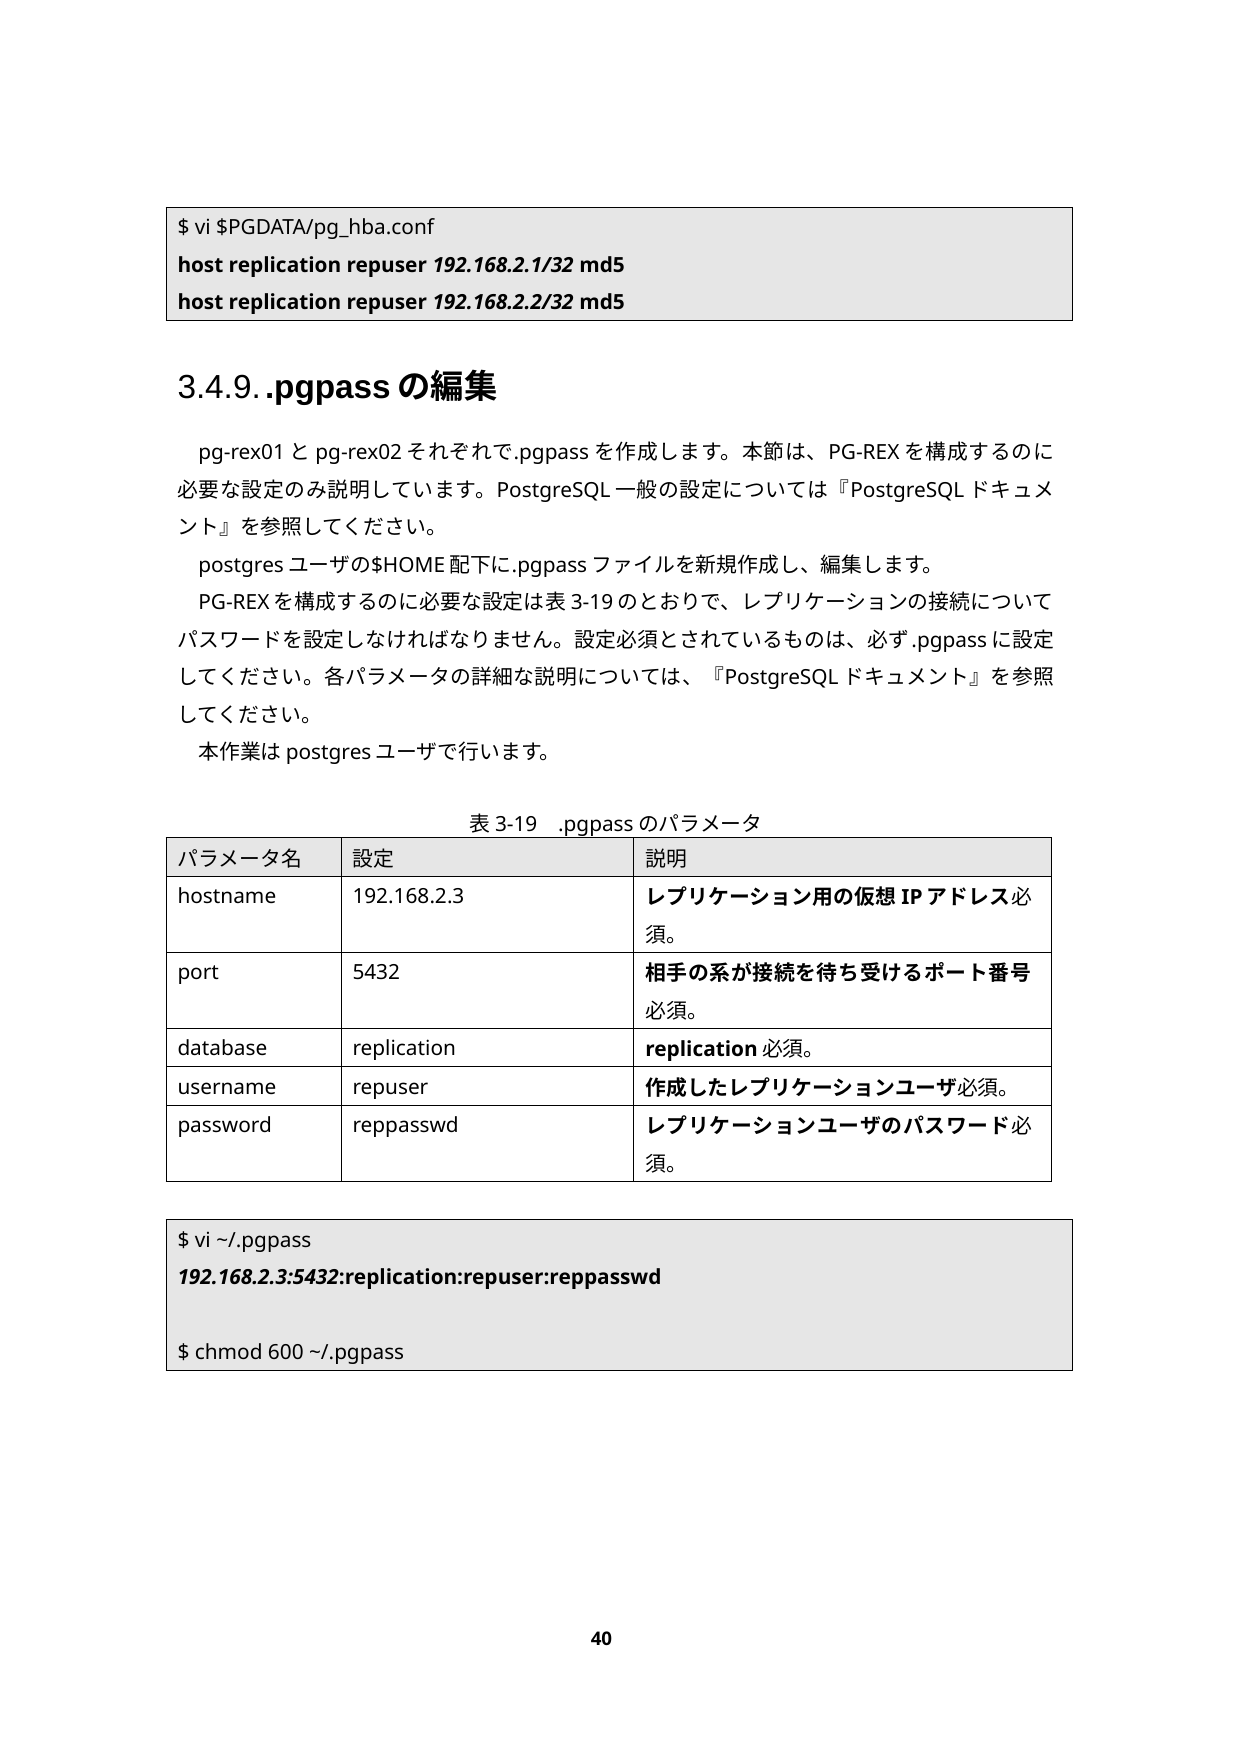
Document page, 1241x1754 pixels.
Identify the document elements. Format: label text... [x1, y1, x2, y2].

table_cell hostname [167, 877, 341, 952]
table_cell password [167, 1106, 341, 1181]
table_header $ vi $PGDATA/pg_hba.conf host replication repuser 192.168.2.1/32 md5 host replication repuser 192.168.2.2/32 md5 [167, 208, 1072, 320]
subtitle .pgpassの編集 [177, 346, 1063, 421]
table_cell 作成したレプリケーションユーザ必須。 [634, 1067, 1051, 1105]
table_cell replication [342, 1029, 633, 1066]
table_cell repuser [342, 1067, 633, 1105]
text 本作業はpostgresユーザで行います。 [177, 732, 1054, 769]
table_header 設定 [342, 838, 633, 876]
table_header $ vi ~/.pgpass 192.168.2.3:5432:replication:repuser:reppasswd $ chmod 600 ~/.pgpass [167, 1220, 1072, 1370]
table_cell reppasswd [342, 1106, 633, 1181]
table_cell 192.168.2.3 [342, 877, 633, 952]
table_cell 相手の系が接続を待ち受けるポート番号必須。 [634, 953, 1051, 1028]
table_cell レプリケーション用の仮想IPアドレス必須。 [634, 877, 1051, 952]
table_header 説明 [634, 838, 1051, 876]
table_header パラメータ名 [167, 838, 341, 876]
text postgresユーザの$HOME配下に.pgpassファイルを新規作成し、編集します。 [177, 544, 1054, 582]
text pg-rex01とpg-rex02それぞれで.pgpassを作成します。本節は、PG-REXを構成するのに必要な設定のみ説明しています。PostgreSQL一般の設定については『PostgreSQLドキュメント』を参照してください。 [177, 432, 1054, 544]
table_cell database [167, 1029, 341, 1066]
table_cell port [167, 953, 341, 1028]
table_cell username [167, 1067, 341, 1105]
table_cell レプリケーションユーザのパスワード必須。 [634, 1106, 1051, 1181]
table_cell replication必須。 [634, 1029, 1051, 1066]
table_cell 5432 [342, 953, 633, 1028]
